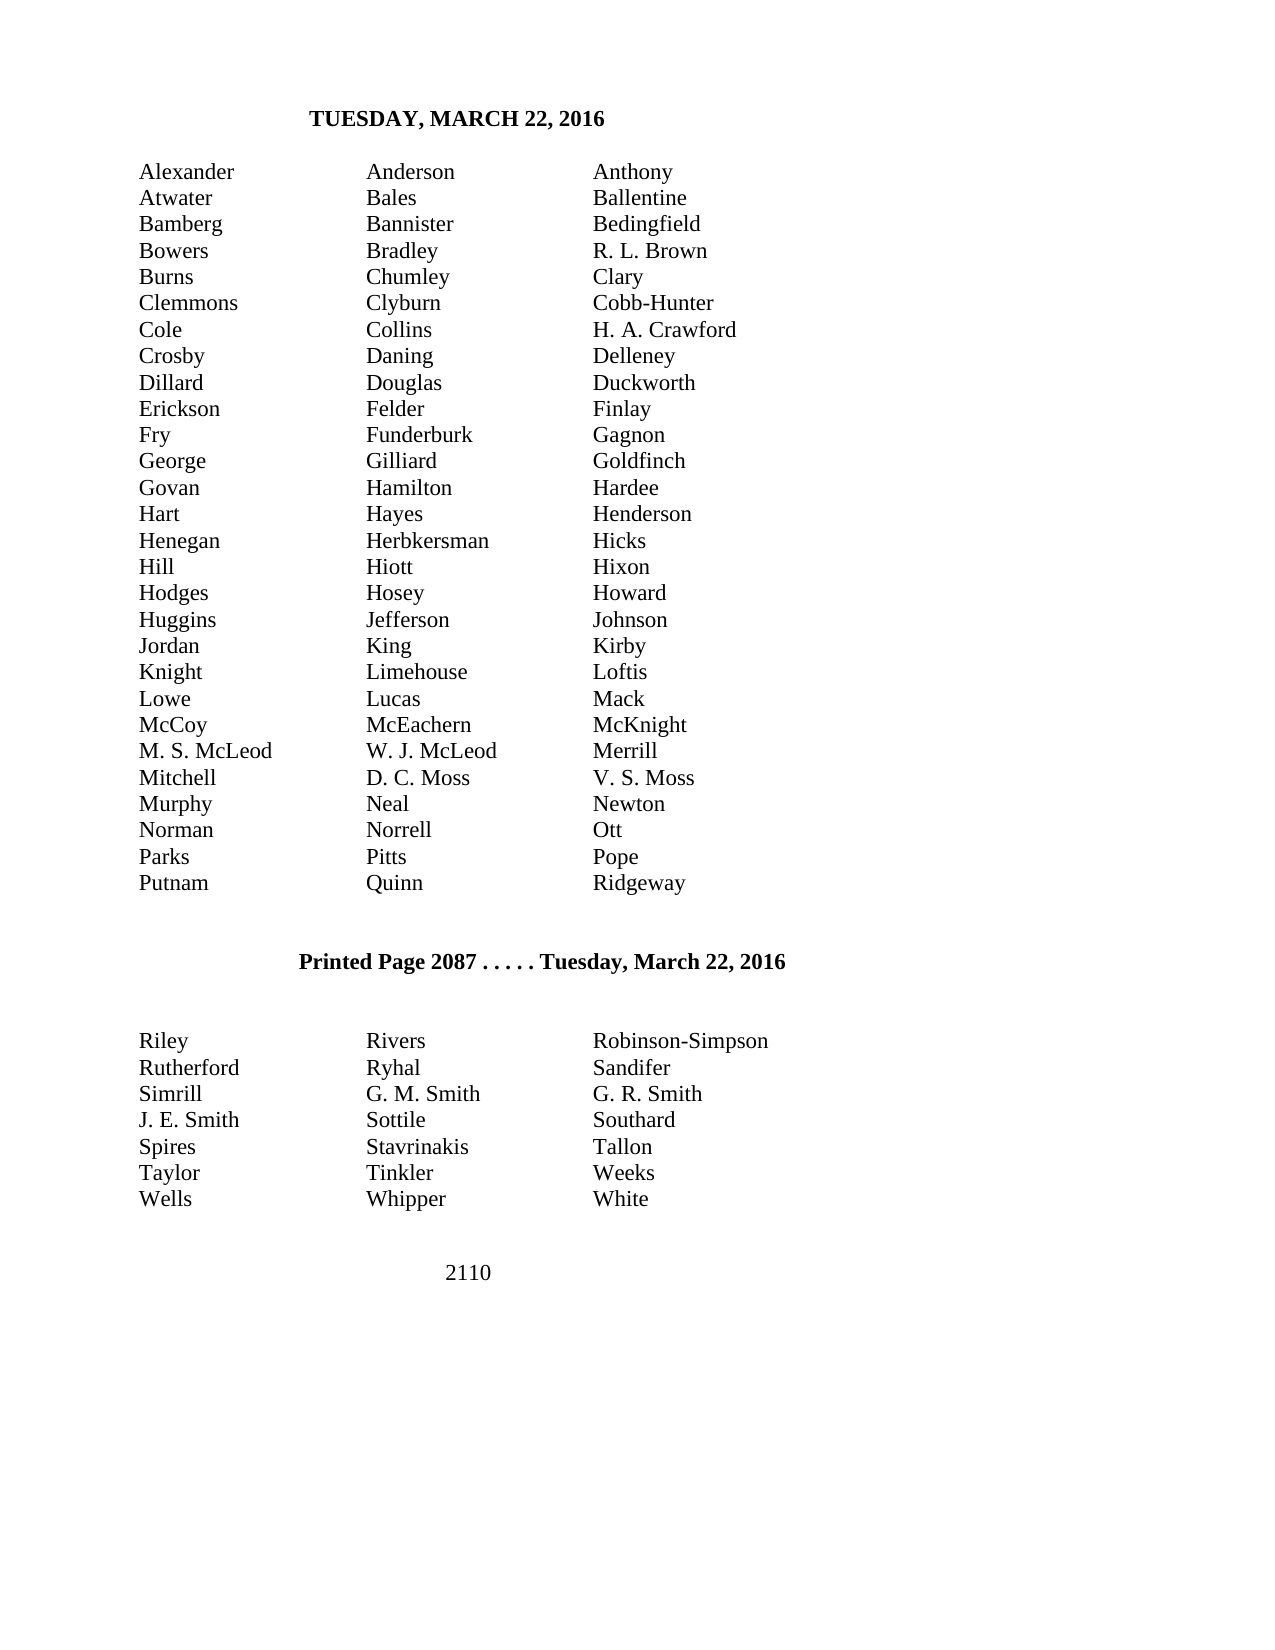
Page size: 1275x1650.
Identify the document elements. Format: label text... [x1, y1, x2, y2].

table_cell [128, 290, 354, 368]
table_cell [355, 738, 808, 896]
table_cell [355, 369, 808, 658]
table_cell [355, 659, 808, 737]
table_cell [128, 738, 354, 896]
text Printed Page 2087 . . . . . Tuesday, March 22, 2016 [127, 948, 786, 975]
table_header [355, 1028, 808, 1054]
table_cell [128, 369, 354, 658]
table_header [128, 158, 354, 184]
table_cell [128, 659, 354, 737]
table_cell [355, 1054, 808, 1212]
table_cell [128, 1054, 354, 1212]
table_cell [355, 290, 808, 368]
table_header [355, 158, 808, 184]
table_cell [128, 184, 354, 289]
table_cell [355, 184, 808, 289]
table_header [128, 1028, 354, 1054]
